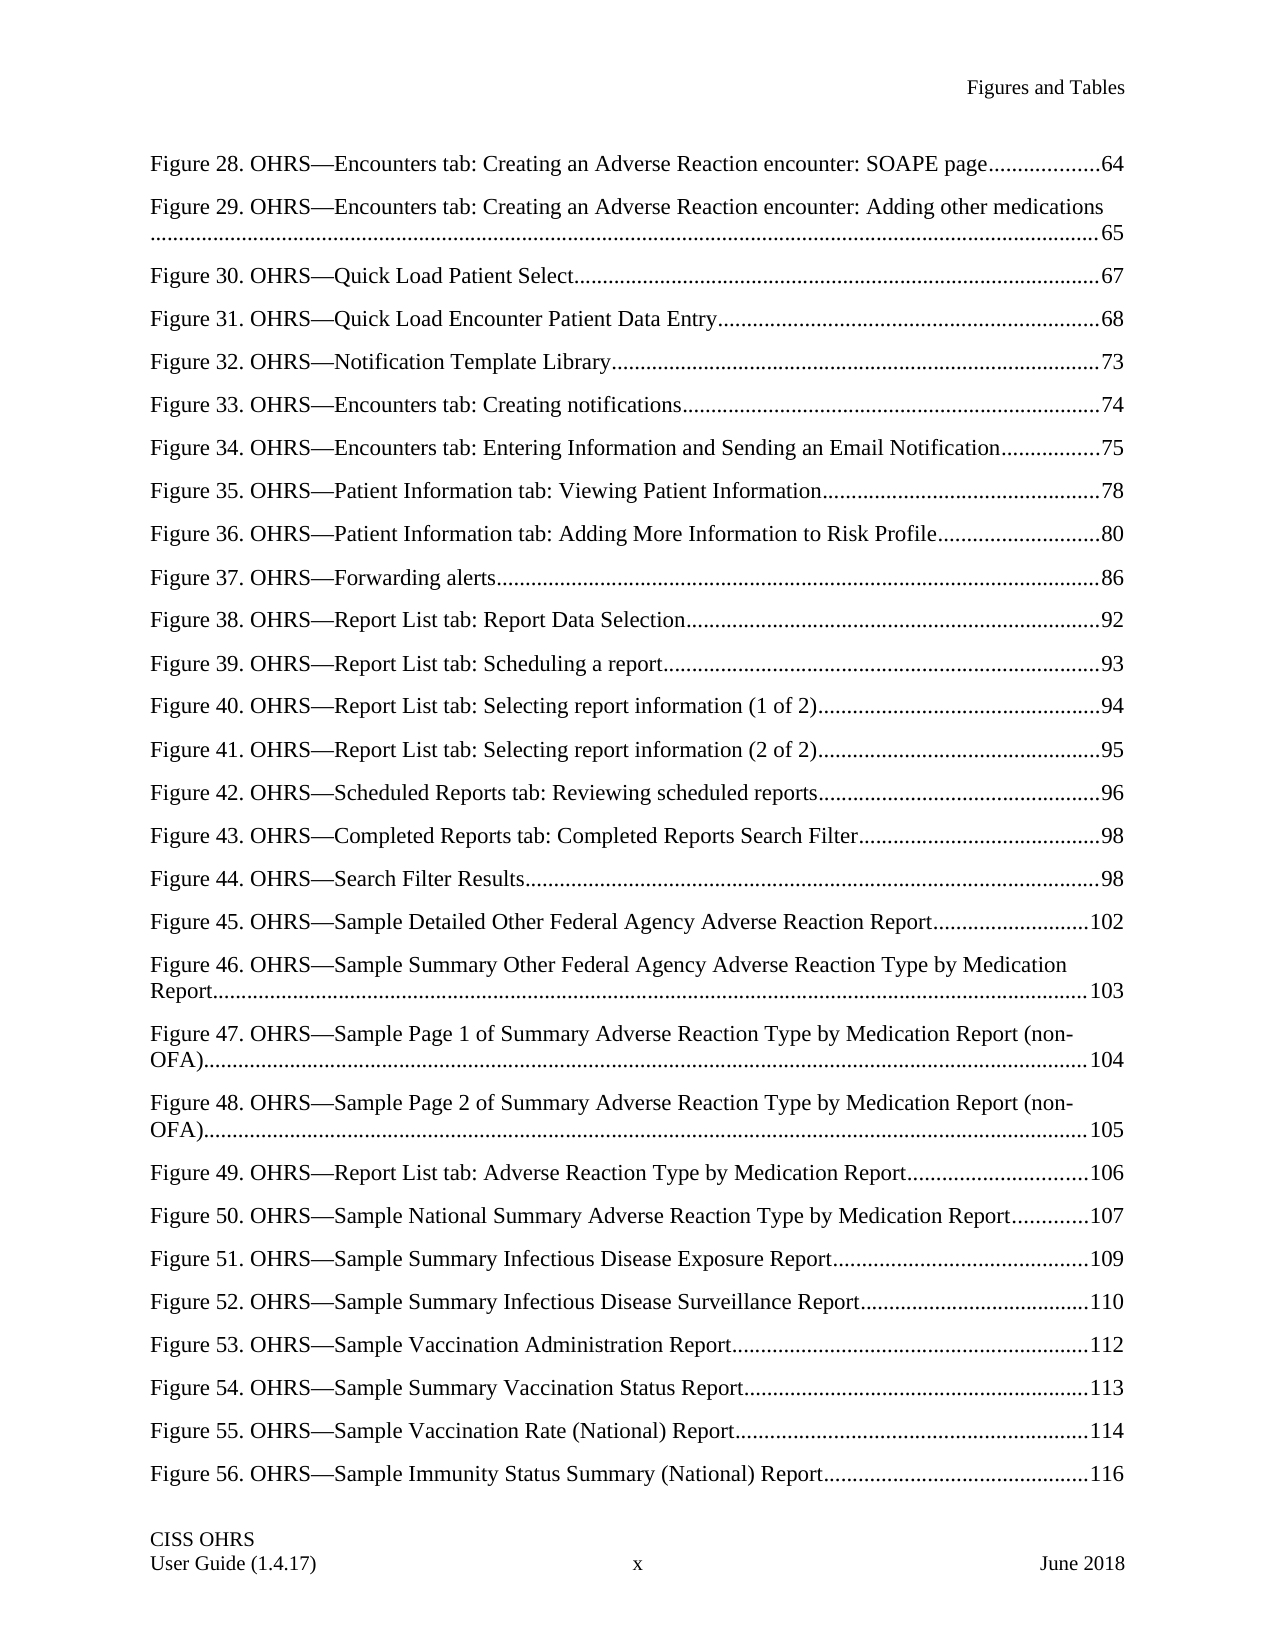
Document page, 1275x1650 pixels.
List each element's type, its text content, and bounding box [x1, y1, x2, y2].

text Figure 54. OHRS—Sample Summary Vaccination Status Report 113 [150, 1374, 1125, 1400]
text Figure 55. OHRS—Sample Vaccination Rate (National) Report 114 [150, 1417, 1125, 1443]
text Figure 44. OHRS—Search Filter Results 98 [150, 865, 1125, 891]
text Figure 45. OHRS—Sample Detailed Other Federal Agency Adverse Reaction Report 102 [150, 908, 1125, 934]
text Figure 34. OHRS—Encounters tab: Entering Information and Sending an Email Notification 75 [150, 434, 1125, 461]
text Figure 47. OHRS—Sample Page 1 of Summary Adverse Reaction Type by Medication Report (non-OFA) 104 [150, 1020, 1125, 1073]
text Figure 46. OHRS—Sample Summary Other Federal Agency Adverse Reaction Type by Medication Report 103 [150, 951, 1125, 1003]
text Figure 49. OHRS—Report List tab: Adverse Reaction Type by Medication Report 106 [150, 1159, 1125, 1185]
text Figure 40. OHRS—Report List tab: Selecting report information (1 of 2) 94 [150, 693, 1125, 719]
text Figure 36. OHRS—Patient Information tab: Adding More Information to Risk Profile 80 [150, 521, 1125, 547]
text Figure 28. OHRS—Encounters tab: Creating an Adverse Reaction encounter: SOAPE page 64 [150, 150, 1125, 176]
text Figure 31. OHRS—Quick Load Encounter Patient Data Entry 68 [150, 305, 1125, 332]
text Figure 50. OHRS—Sample National Summary Adverse Reaction Type by Medication Report 107 [150, 1202, 1125, 1228]
text Figure 29. OHRS—Encounters tab: Creating an Adverse Reaction encounter: Adding other medications 65 [150, 193, 1125, 246]
text Figure 56. OHRS—Sample Immunity Status Summary (National) Report 116 [150, 1460, 1125, 1486]
text Figure 48. OHRS—Sample Page 2 of Summary Adverse Reaction Type by Medication Report (non-OFA) 105 [150, 1089, 1125, 1142]
text Figure 41. OHRS—Report List tab: Selecting report information (2 of 2) 95 [150, 736, 1125, 762]
text Figure 42. OHRS—Scheduled Reports tab: Reviewing scheduled reports 96 [150, 779, 1125, 805]
text Figure 51. OHRS—Sample Summary Infectious Disease Exposure Report 109 [150, 1245, 1125, 1271]
text Figure 38. OHRS—Report List tab: Report Data Selection 92 [150, 607, 1125, 633]
text Figure 30. OHRS—Quick Load Patient Select 67 [150, 262, 1125, 289]
text Figure 52. OHRS—Sample Summary Infectious Disease Surveillance Report 110 [150, 1288, 1125, 1314]
text Figure 43. OHRS—Completed Reports tab: Completed Reports Search Filter 98 [150, 822, 1125, 848]
text Figure 35. OHRS—Patient Information tab: Viewing Patient Information 78 [150, 477, 1125, 504]
text Figure 32. OHRS—Notification Template Library 73 [150, 348, 1125, 375]
text Figure 53. OHRS—Sample Vaccination Administration Report 112 [150, 1331, 1125, 1357]
text Figure 39. OHRS—Report List tab: Scheduling a report 93 [150, 649, 1125, 676]
text Figure 33. OHRS—Encounters tab: Creating notifications 74 [150, 391, 1125, 418]
text Figure 37. OHRS—Forwarding alerts 86 [150, 563, 1125, 590]
